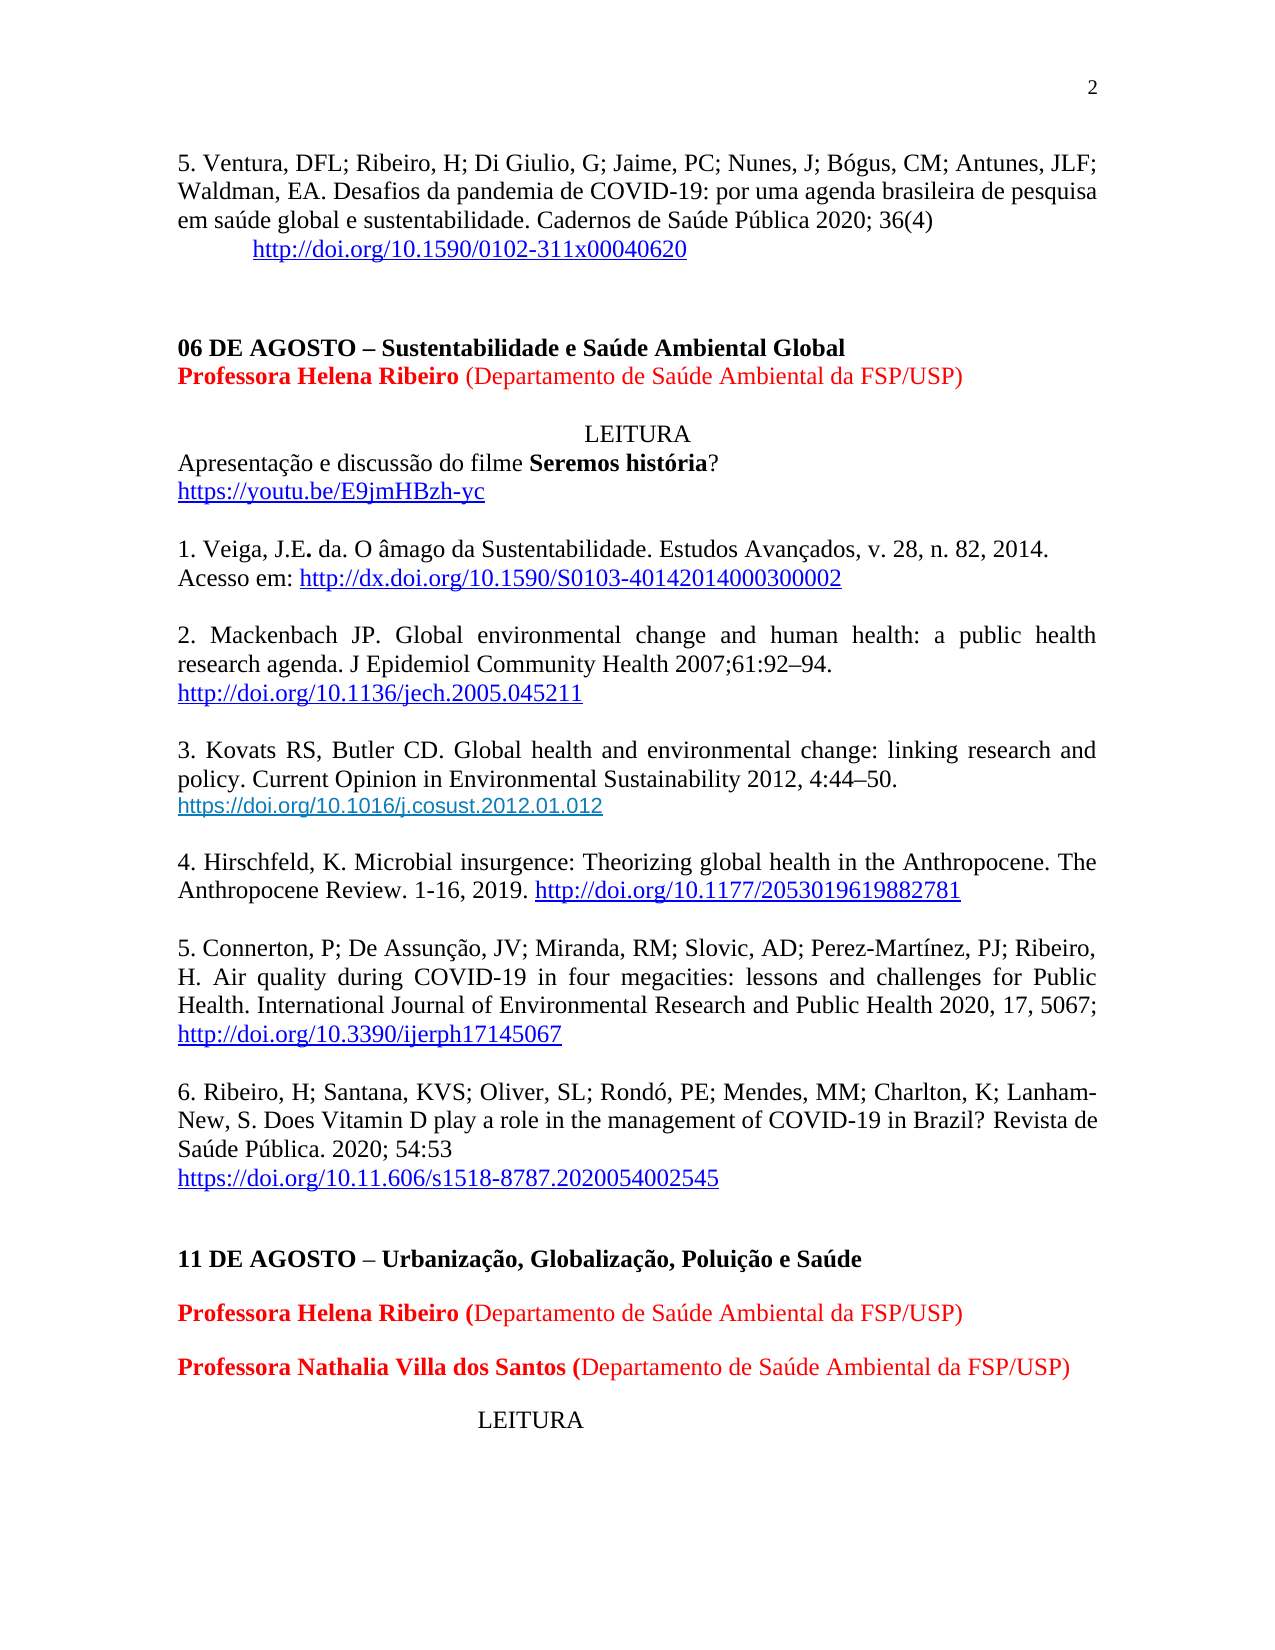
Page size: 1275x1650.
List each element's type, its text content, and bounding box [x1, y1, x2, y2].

text 6. Ribeiro, H; Santana, KVS; Oliver, SL; Rondó, PE; Mendes, MM; Charlton, K; Lanham-New, S. Does Vitamin D play a role in the management of COVID-19 in Brazil? Revista de Saúde Pública. 2020; 54:53 [177, 1077, 1098, 1163]
text Professora Helena Ribeiro (Departamento de Saúde Ambiental da FSP/USP) [177, 1298, 1098, 1327]
text 5. Ventura, DFL; Ribeiro, H; Di Giulio, G; Jaime, PC; Nunes, J; Bógus, CM; Antunes, JLF; Waldman, EA. Desafios da pandemia de COVID-19: por uma agenda brasileira de pesquisa em saúde global e sustentabilidade. Cadernos de Saúde Pública 2020; 36(4) [177, 148, 1098, 234]
text 06 DE AGOSTO – Sustentabilidade e Saúde Ambiental Global [177, 333, 1098, 361]
text 3. Kovats RS, Butler CD. Global health and environmental change: linking research and policy. Current Opinion in Environmental Sustainability 2012, 4:44–50. [177, 735, 1098, 793]
text https://doi.org/10.1016/j.cosust.2012.01.012 [177, 793, 1098, 818]
text Apresentação e discussão do filme Seremos história? [177, 448, 1098, 476]
text Acesso em: http://dx.doi.org/10.1590/S0103-40142014000300002 [177, 563, 1098, 591]
text LEITURA [177, 419, 1098, 448]
list http://doi.org/10.1590/0102-311x00040620 [252, 234, 1098, 263]
text LEITURA [177, 1406, 1098, 1434]
text Professora Helena Ribeiro (Departamento de Saúde Ambiental da FSP/USP) [177, 361, 1098, 390]
subtitle 1. Veiga, J.E. da. O âmago da Sustentabilidade. Estudos Avançados, v. 28, n. 82, 2014. [177, 534, 1098, 563]
text 5. Connerton, P; De Assunção, JV; Miranda, RM; Slovic, AD; Perez-Martínez, PJ; Ribeiro, H. Air quality during COVID-19 in four megacities: lessons and challenges for Public Health. International Journal of Environmental Research and Public Health 2020, 17, 5067; http://doi.org/10.3390/ijerph17145067 [177, 933, 1098, 1048]
text http://doi.org/10.1136/jech.2005.045211 [177, 678, 1098, 706]
text 4. Hirschfeld, K. Microbial insurgence: Theorizing global health in the Anthropocene. The Anthropocene Review. 1-16, 2019. http://doi.org/10.1177/2053019619882781 [177, 847, 1098, 904]
text 2. Mackenbach JP. Global environmental change and human health: a public health research agenda. J Epidemiol Community Health 2007;61:92–94. [177, 620, 1098, 678]
text https://youtu.be/E9jmHBzh-yc [177, 476, 1098, 505]
text https://doi.org/10.11.606/s1518-8787.2020054002545 [177, 1163, 1098, 1192]
text Professora Nathalia Villa dos Santos (Departamento de Saúde Ambiental da FSP/USP) [177, 1352, 1098, 1381]
text 11 DE AGOSTO – Urbanização, Globalização, Poluição e Saúde [177, 1244, 1098, 1273]
